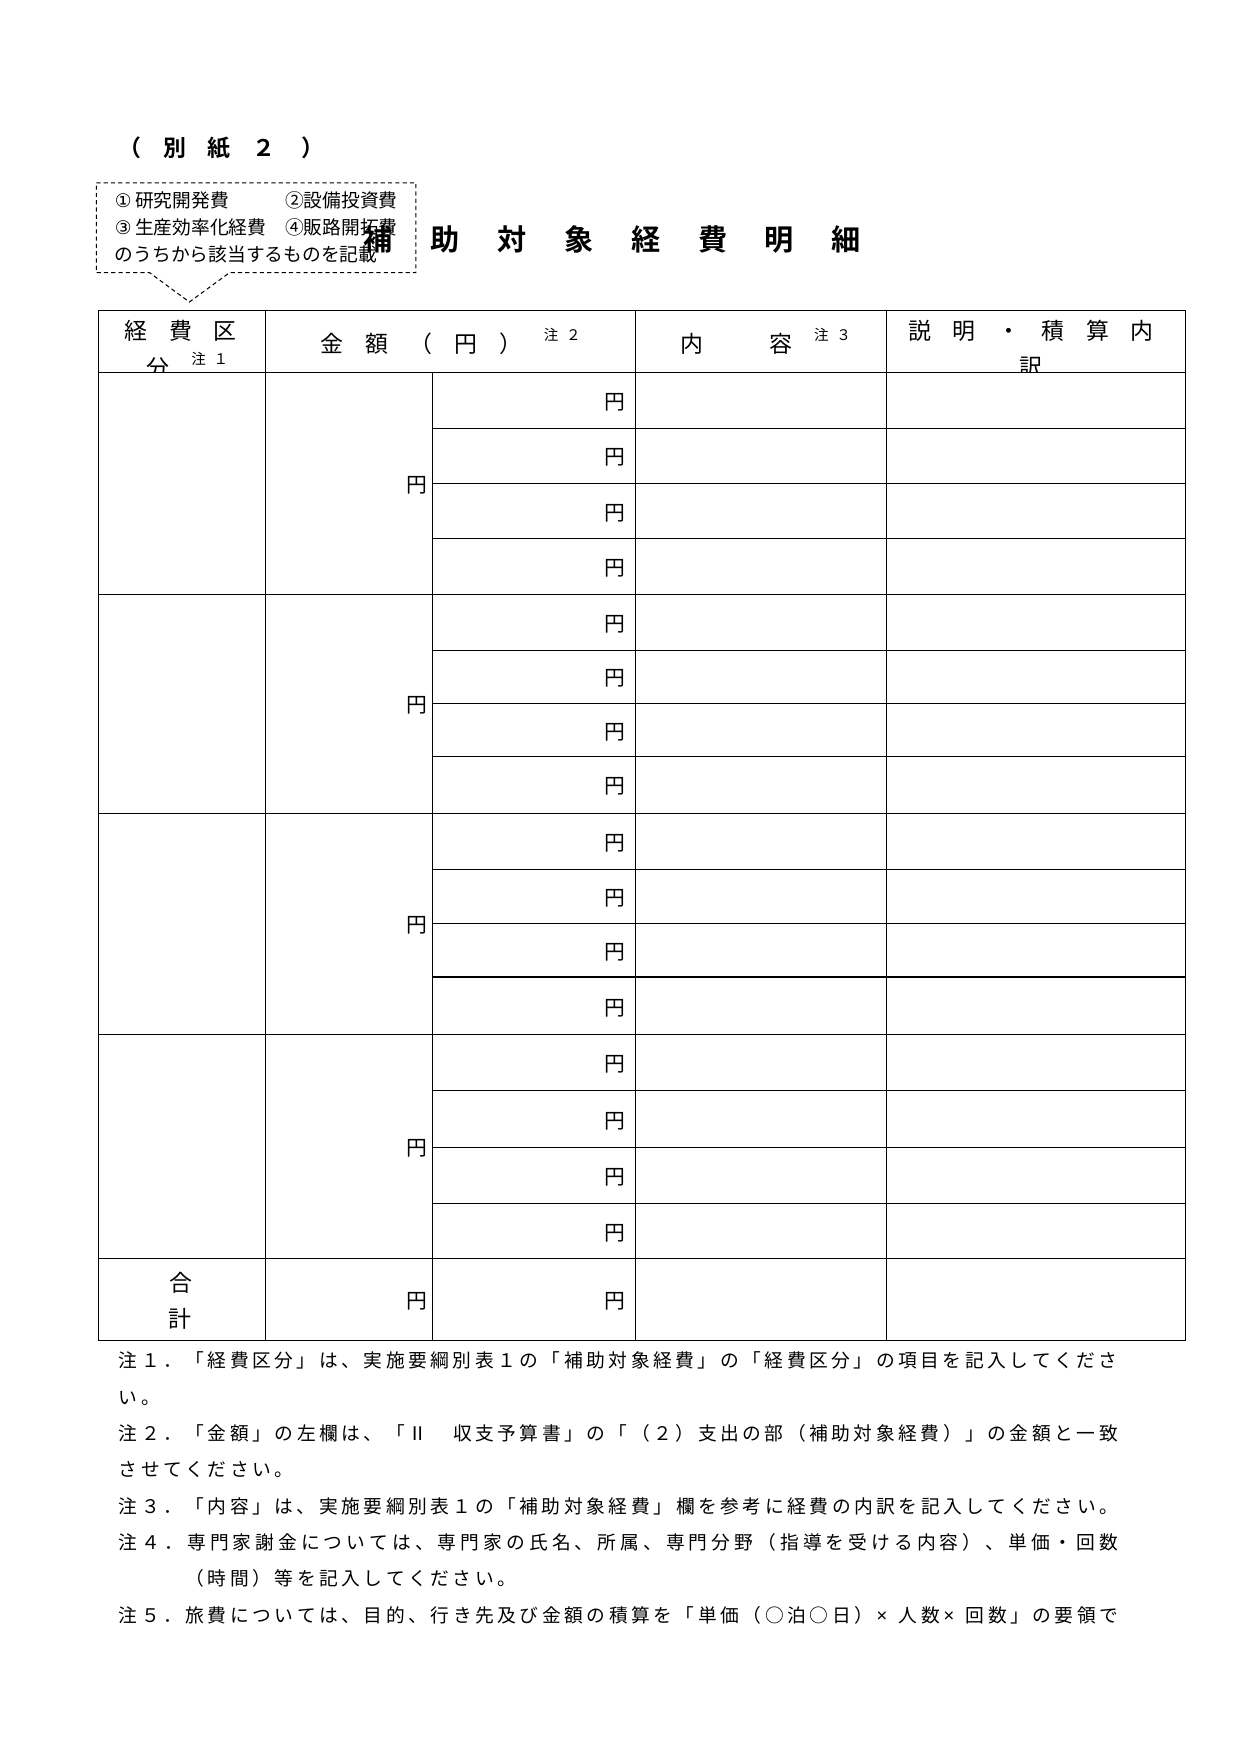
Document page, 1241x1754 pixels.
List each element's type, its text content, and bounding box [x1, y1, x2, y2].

table_cell 円 [433, 924, 635, 976]
table_cell [887, 429, 1185, 483]
table_cell [887, 1259, 1185, 1340]
table_cell [887, 1148, 1185, 1203]
table_cell 円 [433, 484, 635, 538]
table_cell [636, 924, 886, 976]
table_cell 円 [433, 1035, 635, 1090]
table_cell [887, 978, 1185, 1034]
table_cell 円 [433, 704, 635, 756]
table_cell 円 [433, 373, 635, 427]
table_cell [636, 814, 886, 869]
table_header 内 容注３ [636, 311, 886, 372]
table_cell [887, 373, 1185, 427]
table_cell [99, 1035, 265, 1258]
table_cell [636, 1091, 886, 1147]
text 注１．「経費区分」は、実施要綱別表１の「補助対象経費」の「経費区分」の項目を記入してください。 [118, 1341, 1122, 1414]
table_cell [636, 429, 886, 483]
table_cell [887, 651, 1185, 703]
table_cell [887, 484, 1185, 538]
table_cell [99, 373, 265, 594]
table_cell [636, 1204, 886, 1258]
table_cell [887, 1091, 1185, 1147]
table_cell [887, 814, 1185, 869]
table_cell [887, 704, 1185, 756]
table_cell 円 [266, 1035, 432, 1258]
table_cell [887, 1035, 1185, 1090]
text 補 助 対 象 経 費 明 細 [118, 201, 1122, 274]
table_header 金額（円）注２ [266, 311, 635, 372]
table_cell 円 [433, 978, 635, 1034]
table_cell 円 [433, 1204, 635, 1258]
table_cell [636, 595, 886, 650]
table_cell [636, 978, 886, 1034]
table_cell [636, 651, 886, 703]
table_cell 円 [433, 870, 635, 923]
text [118, 1596, 1122, 1632]
table_cell [99, 814, 265, 1034]
table_cell [887, 1204, 1185, 1258]
table_cell 円 [433, 814, 635, 869]
table_cell [636, 1035, 886, 1090]
table_cell 合 計 [99, 1259, 265, 1340]
table_cell 円 [266, 814, 432, 1034]
table_header 説明・積算内訳 [887, 311, 1185, 372]
table_cell [99, 595, 265, 812]
table_cell 円 [433, 1091, 635, 1147]
table_cell [636, 704, 886, 756]
table_cell 円 [433, 1148, 635, 1203]
table_cell [636, 484, 886, 538]
text 注３．「内容」は、実施要綱別表１の「補助対象経費」欄を参考に経費の内訳を記入してください。 [118, 1487, 1122, 1523]
table_cell 円 [433, 757, 635, 812]
table_cell 円 [266, 1259, 432, 1340]
table_cell [636, 539, 886, 594]
table_cell [636, 1259, 886, 1340]
table_cell [887, 870, 1185, 923]
text 注４．専門家謝金については、専門家の氏名、所属、専門分野（指導を受ける内容）、単価・回数（時間）等を記入してください。 [118, 1523, 1122, 1596]
table_cell 円 [433, 429, 635, 483]
table_header 経費区分注１ [99, 311, 265, 372]
table_cell [636, 870, 886, 923]
table_cell [887, 924, 1185, 976]
table_cell [887, 595, 1185, 650]
text 注２．「金額」の左欄は、「Ⅱ 収支予算書」の「（２）支出の部（補助対象経費）」の金額と一致させてください。 [118, 1414, 1122, 1487]
table_cell 円 [266, 373, 432, 594]
table_cell [887, 539, 1185, 594]
table_cell 円 [433, 539, 635, 594]
table_cell 円 [433, 651, 635, 703]
text （別紙２） [118, 128, 1122, 164]
table_cell 円 [266, 595, 432, 812]
table_cell [636, 1148, 886, 1203]
table_cell [636, 757, 886, 812]
table_cell 円 [433, 1259, 635, 1340]
table_cell [636, 373, 886, 427]
table_cell [887, 757, 1185, 812]
table_cell 円 [433, 595, 635, 650]
